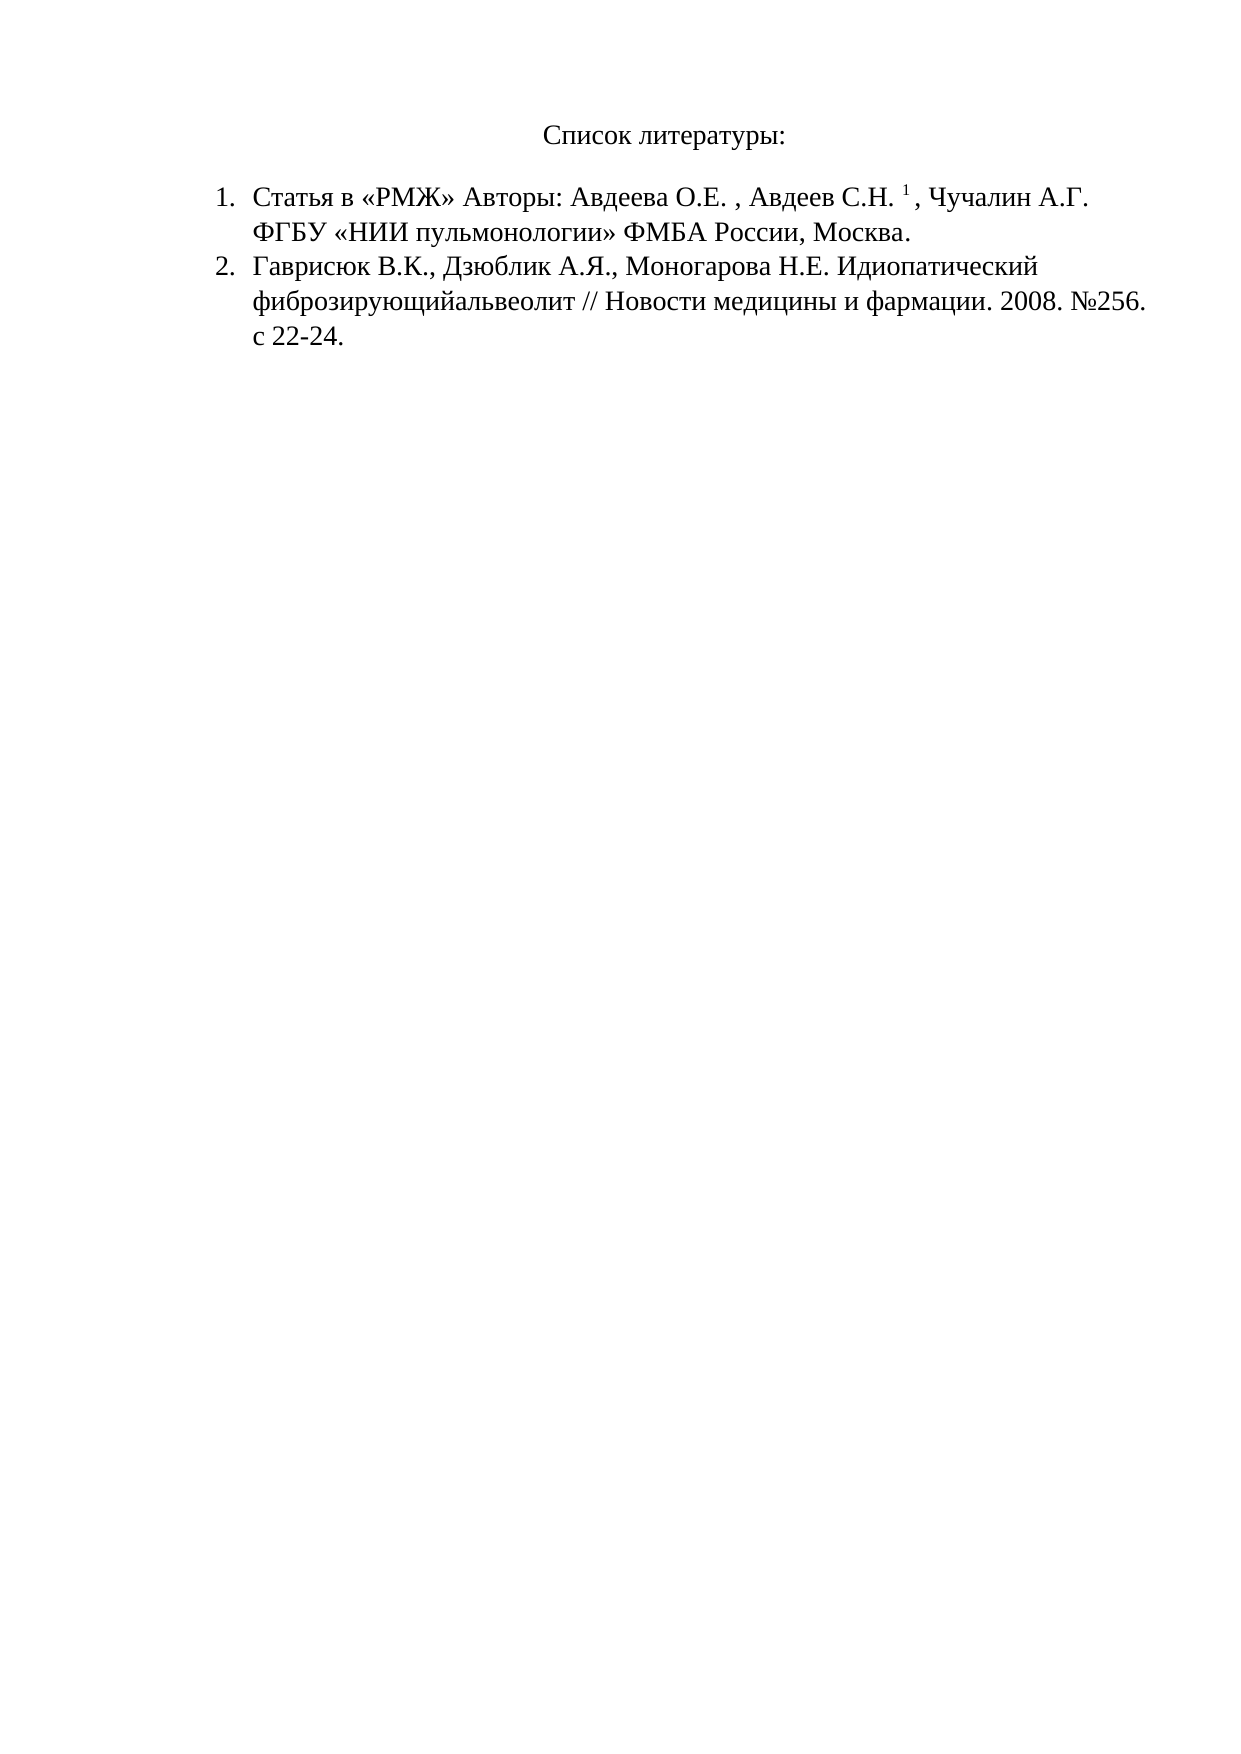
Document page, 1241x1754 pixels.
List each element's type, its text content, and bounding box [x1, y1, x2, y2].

list Гаврисюк В.К., Дзюблик А.Я., Моногарова Н.Е. Идиопатический фиброзирующийальвеолит // Новости медицины и фармации. 2008. №256. с 22-24. [215, 249, 1152, 417]
text Список литературы: [177, 118, 1152, 151]
list Статья в «РМЖ» Авторы: Авдеева О.Е. , Авдеев С.Н. 1 , Чучалин А.Г. ФГБУ «НИИ пульмонологии» ФМБА России, Москва. [215, 180, 1152, 247]
